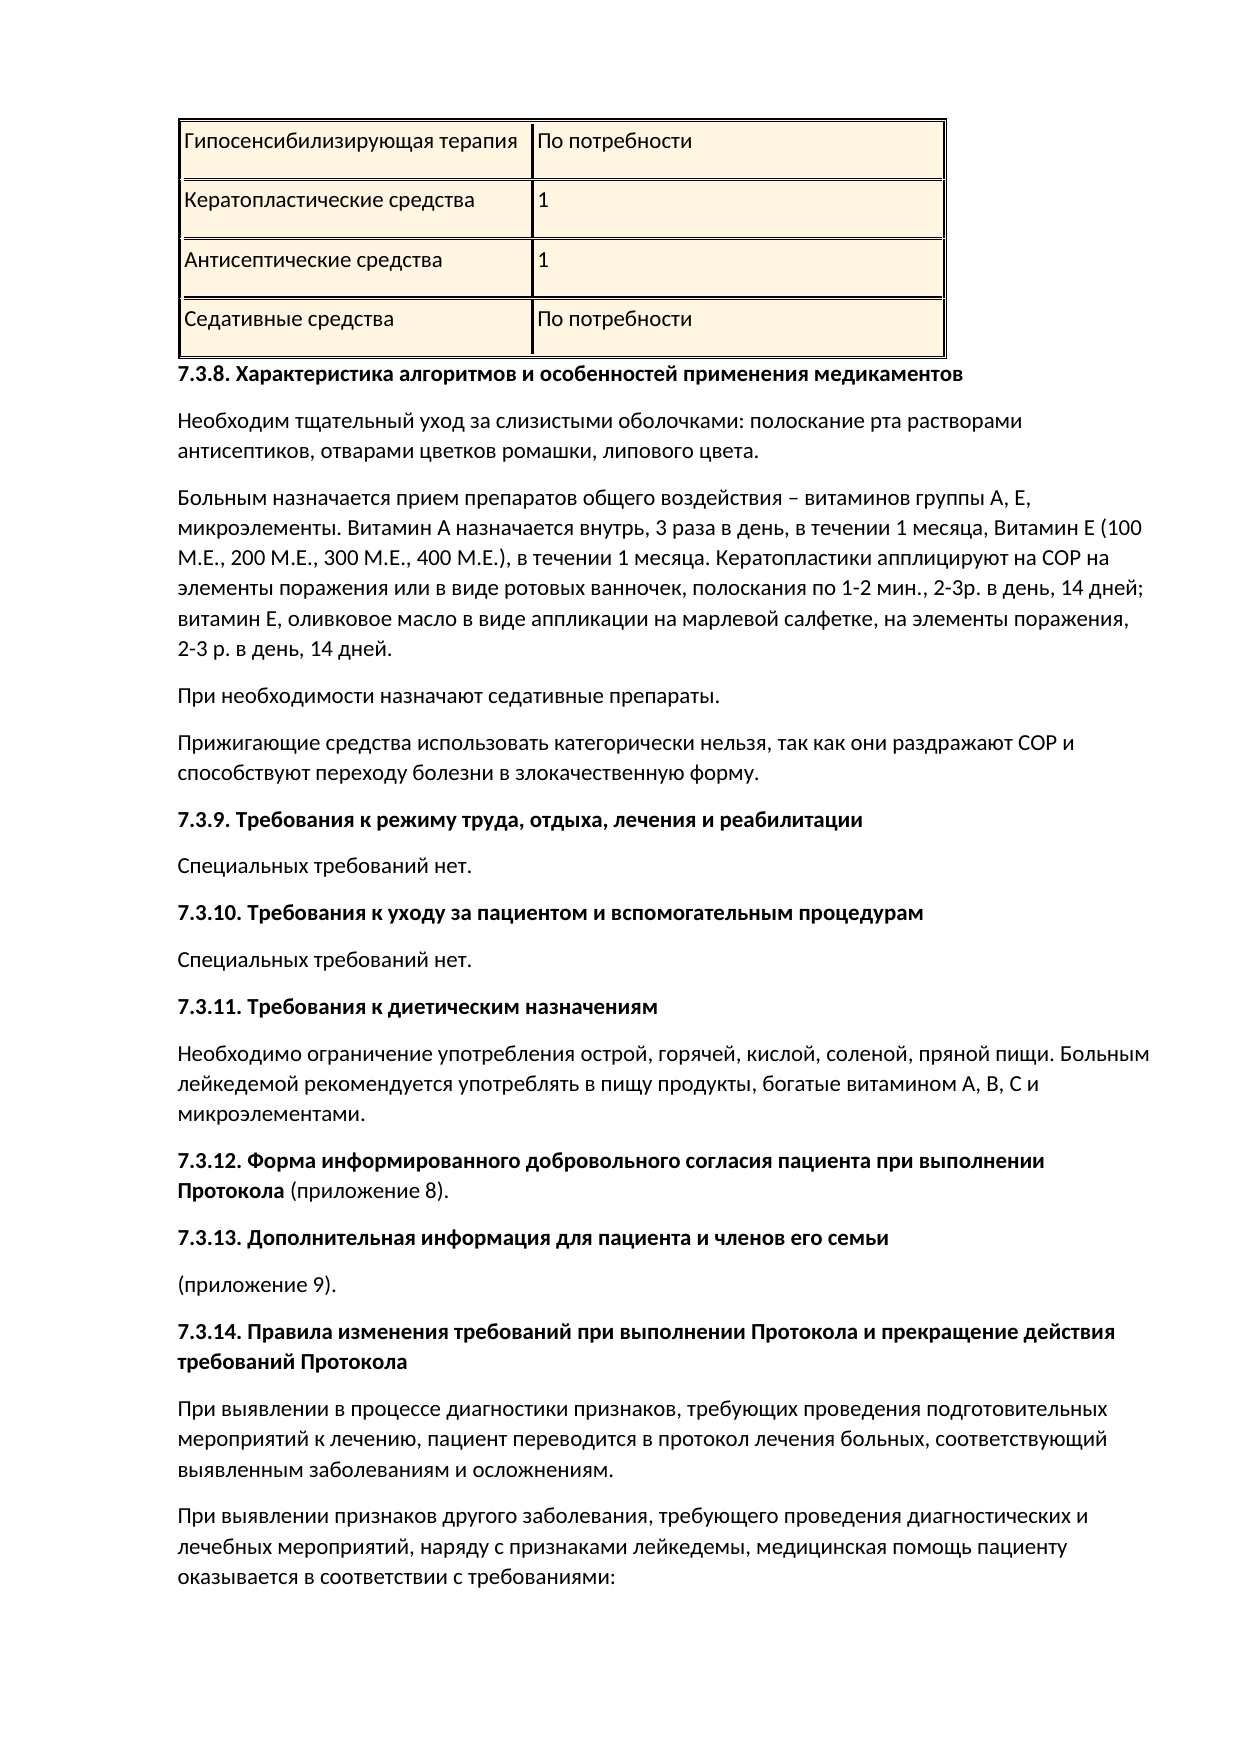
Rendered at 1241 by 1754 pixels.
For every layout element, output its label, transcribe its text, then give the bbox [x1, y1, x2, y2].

table_cell Седативные средства [181, 296, 532, 356]
text При необходимости назначают седативные препараты. [177, 681, 1152, 709]
text 7.3.13. Дополнительная информация для пациента и членов его семьи [177, 1223, 1152, 1251]
text 7.3.9. Требования к режиму труда, отдыха, лечения и реабилитации [177, 805, 1152, 833]
text 7.3.12. Форма информированного добровольного согласия пациента при выполнении Протокола (приложение 8). [177, 1146, 1152, 1204]
text Прижигающие средства использовать категорически нельзя, так как они раздражают СОР и способствуют переходу болезни в злокачественную форму. [177, 728, 1152, 786]
text Необходим тщательный уход за слизистыми оболочками: полоскание рта растворами антисептиков, отварами цветков ромашки, липового цвета. [177, 406, 1152, 464]
text 7.3.10. Требования к уходу за пациентом и вспомогательным процедурам [177, 898, 1152, 926]
table_cell Кератопластические средства [181, 178, 531, 237]
table_cell По потребности [532, 122, 943, 177]
text При выявлении признаков другого заболевания, требующего проведения диагностических и лечебных мероприятий, наряду с признаками лейкедемы, медицинская помощь пациенту оказывается в соответствии с требованиями: [177, 1502, 1152, 1590]
text 7.3.8. Характеристика алгоритмов и особенностей применения медикаментов [177, 359, 1152, 387]
text 7.3.11. Требования к диетическим назначениям [177, 992, 1152, 1020]
text Специальных требований нет. [177, 945, 1152, 973]
table_cell 1 [534, 178, 944, 237]
table_cell По потребности [532, 296, 944, 356]
table_cell 1 [532, 237, 945, 296]
text 7.3.14. Правила изменения требований при выполнении Протокола и прекращение действия требований Протокола [177, 1317, 1152, 1375]
text (приложение 9). [177, 1270, 1152, 1298]
table_cell Гипосенсибилизирующая терапия [181, 122, 532, 177]
text Необходимо ограничение употребления острой, горячей, кислой, соленой, пряной пищи. Больным лейкедемой рекомендуется употреблять в пищу продукты, богатые витамином А, В, С и микроэлементами. [177, 1039, 1152, 1127]
text Больным назначается прием препаратов общего воздействия – витаминов группы А, Е, микроэлементы. Витамин А назначается внутрь, 3 раза в день, в течении 1 месяца, Витамин Е (100 М.Е., 200 М.Е., 300 М.Е., 400 М.Е.), в течении 1 месяца. Кератопластики апплицируют на СОР на элементы поражения или в виде ротовых ванночек, полоскания по 1-2 мин., 2-3р. в день, 14 дней; витамин Е, оливковое масло в виде аппликации на марлевой салфетке, на элементы поражения, 2-3 р. в день, 14 дней. [177, 483, 1152, 662]
table_cell Антисептические средства [180, 237, 532, 296]
text При выявлении в процессе диагностики признаков, требующих проведения подготовительных мероприятий к лечению, пациент переводится в протокол лечения больных, соответствующий выявленным заболеваниям и осложнениям. [177, 1394, 1152, 1483]
text Специальных требований нет. [177, 852, 1152, 879]
